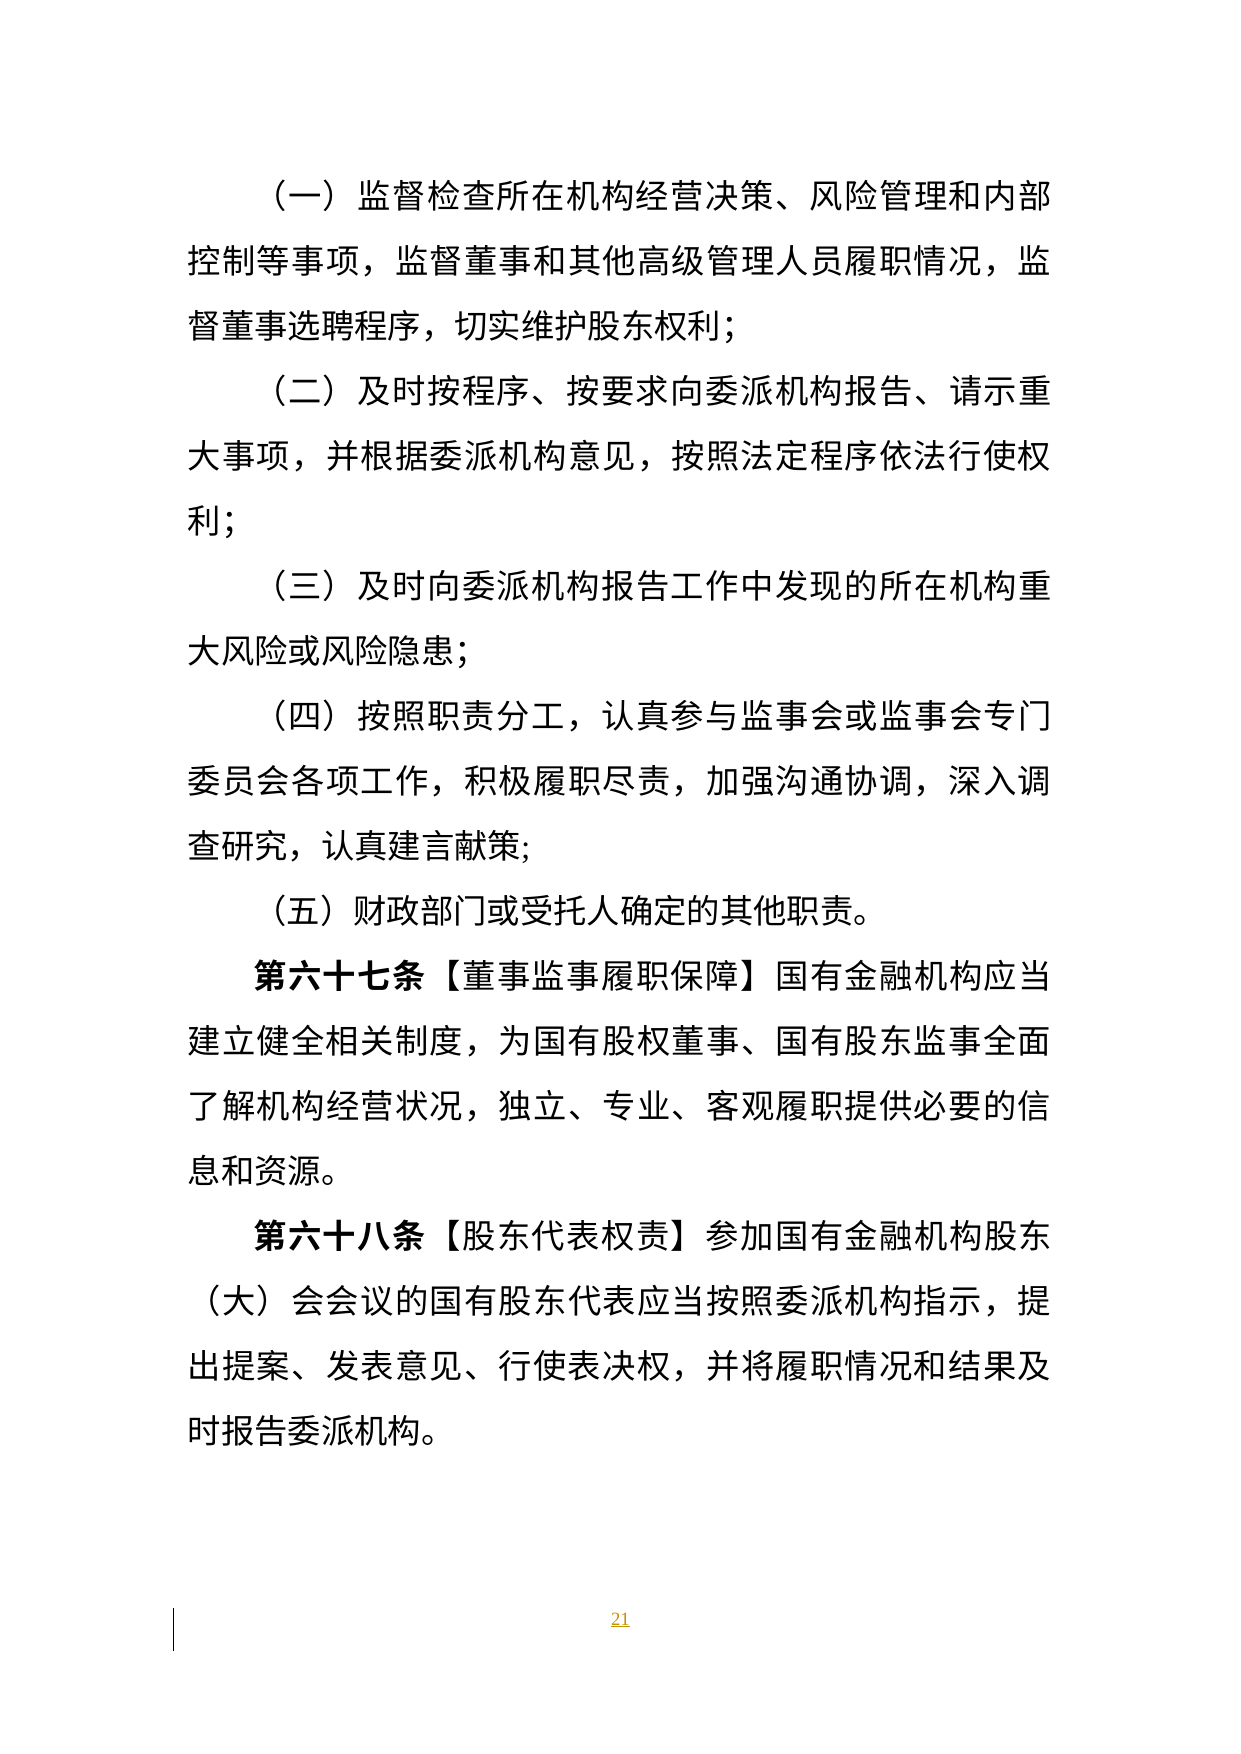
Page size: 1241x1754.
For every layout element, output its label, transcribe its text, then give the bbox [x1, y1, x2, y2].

text （五）财政部门或受托人确定的其他职责。 [187, 877, 1053, 942]
text （四）按照职责分工，认真参与监事会或监事会专门委员会各项工作，积极履职尽责，加强沟通协调，深入调查研究，认真建言献策; [187, 682, 1053, 877]
text 第六十八条【股东代表权责】参加国有金融机构股东（大）会会议的国有股东代表应当按照委派机构指示，提出提案、发表意见、行使表决权，并将履职情况和结果及时报告委派机构。 [187, 1202, 1053, 1462]
text 第六十七条【董事监事履职保障】国有金融机构应当建立健全相关制度，为国有股权董事、国有股东监事全面了解机构经营状况，独立、专业、客观履职提供必要的信息和资源。 [187, 942, 1053, 1202]
text （三）及时向委派机构报告工作中发现的所在机构重大风险或风险隐患； [187, 552, 1053, 682]
text （一）监督检查所在机构经营决策、风险管理和内部控制等事项，监督董事和其他高级管理人员履职情况，监督董事选聘程序，切实维护股东权利； [187, 162, 1053, 357]
text （二）及时按程序、按要求向委派机构报告、请示重大事项，并根据委派机构意见，按照法定程序依法行使权利； [187, 357, 1053, 552]
